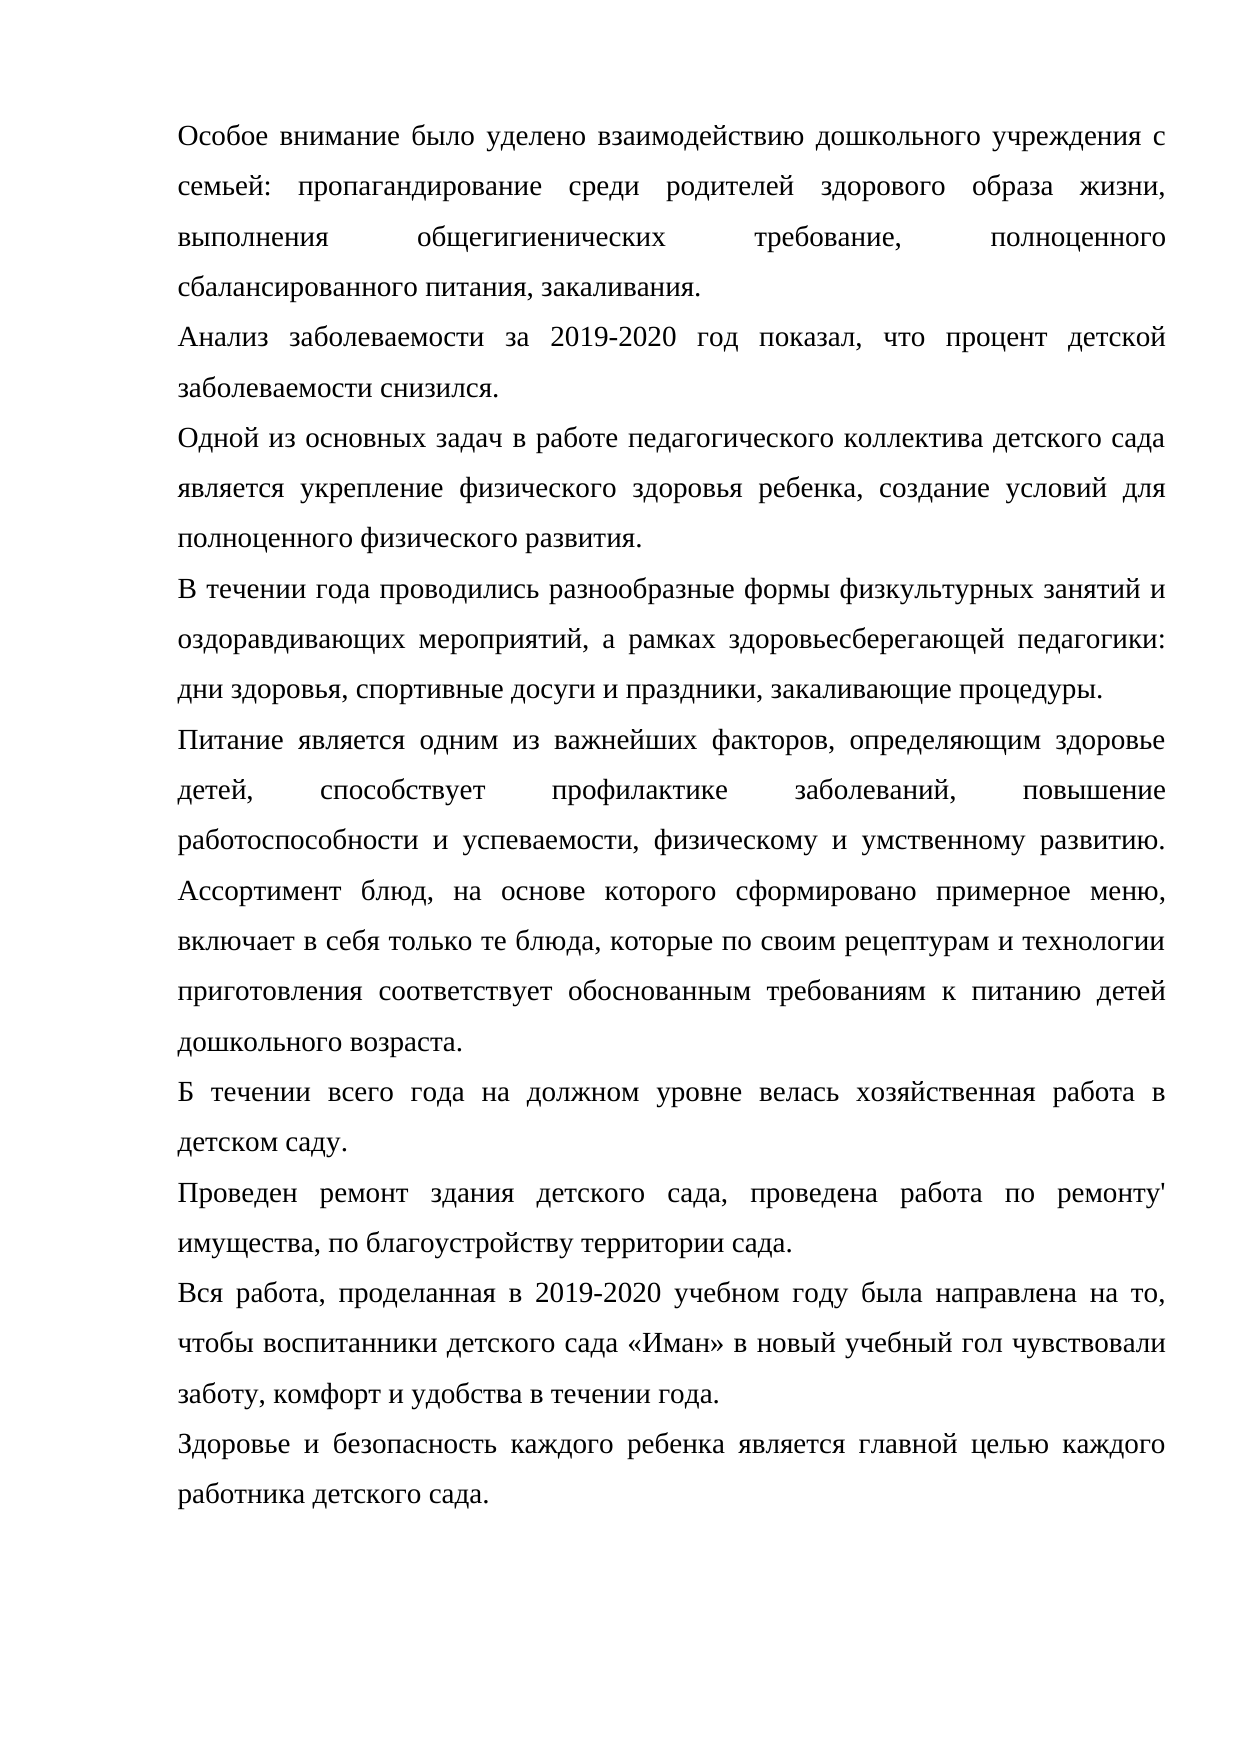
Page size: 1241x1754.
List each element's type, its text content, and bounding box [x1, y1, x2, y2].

text В течении года проводились разнообразные формы физкультурных занятий и оздоравдивающих мероприятий, а рамках здоровьесберегающей педагогики: дни здоровья, спортивные досуги и праздники, закаливающие процедуры. [177, 571, 1167, 705]
text Особое внимание было уделено взаимодействию дошкольного учреждения с семьей: пропагандирование среди родителей здорового образа жизни, выполнения общегигиенических требование, полноценного сбалансированного питания, закаливания. [177, 118, 1167, 303]
text Проведен ремонт здания детского сада, проведена работа по ремонту' имущества, по благоустройству территории сада. [177, 1175, 1167, 1258]
text Вся работа, проделанная в 2019-2020 учебном году была направлена на то, чтобы воспитанники детского сада «Иман» в новый учебный гол чувствовали заботу, комфорт и удобства в течении года. [177, 1275, 1167, 1409]
text Анализ заболеваемости за 2019-2020 год показал, что процент детской заболеваемости снизился. [177, 319, 1167, 403]
text Одной из основных задач в работе педагогического коллектива детского сада является укрепление физического здоровья ребенка, создание условий для полноценного физического развития. [177, 420, 1167, 554]
text Здоровье и безопасность каждого ребенка является главной целью каждого работника детского сада. [177, 1426, 1167, 1510]
text Б течении всего года на должном уровне велась хозяйственная работа в детском саду. [177, 1074, 1167, 1158]
text Питание является одним из важнейших факторов, определяющим здоровье детей, способствует профилактике заболеваний, повышение работоспособности и успеваемости, физическому и умственному развитию. Ассортимент блюд, на основе которого сформировано примерное меню, включает в себя только те блюда, которые по своим рецептурам и технологии приготовления соответствует обоснованным требованиям к питанию детей дошкольного возраста. [177, 722, 1167, 1057]
